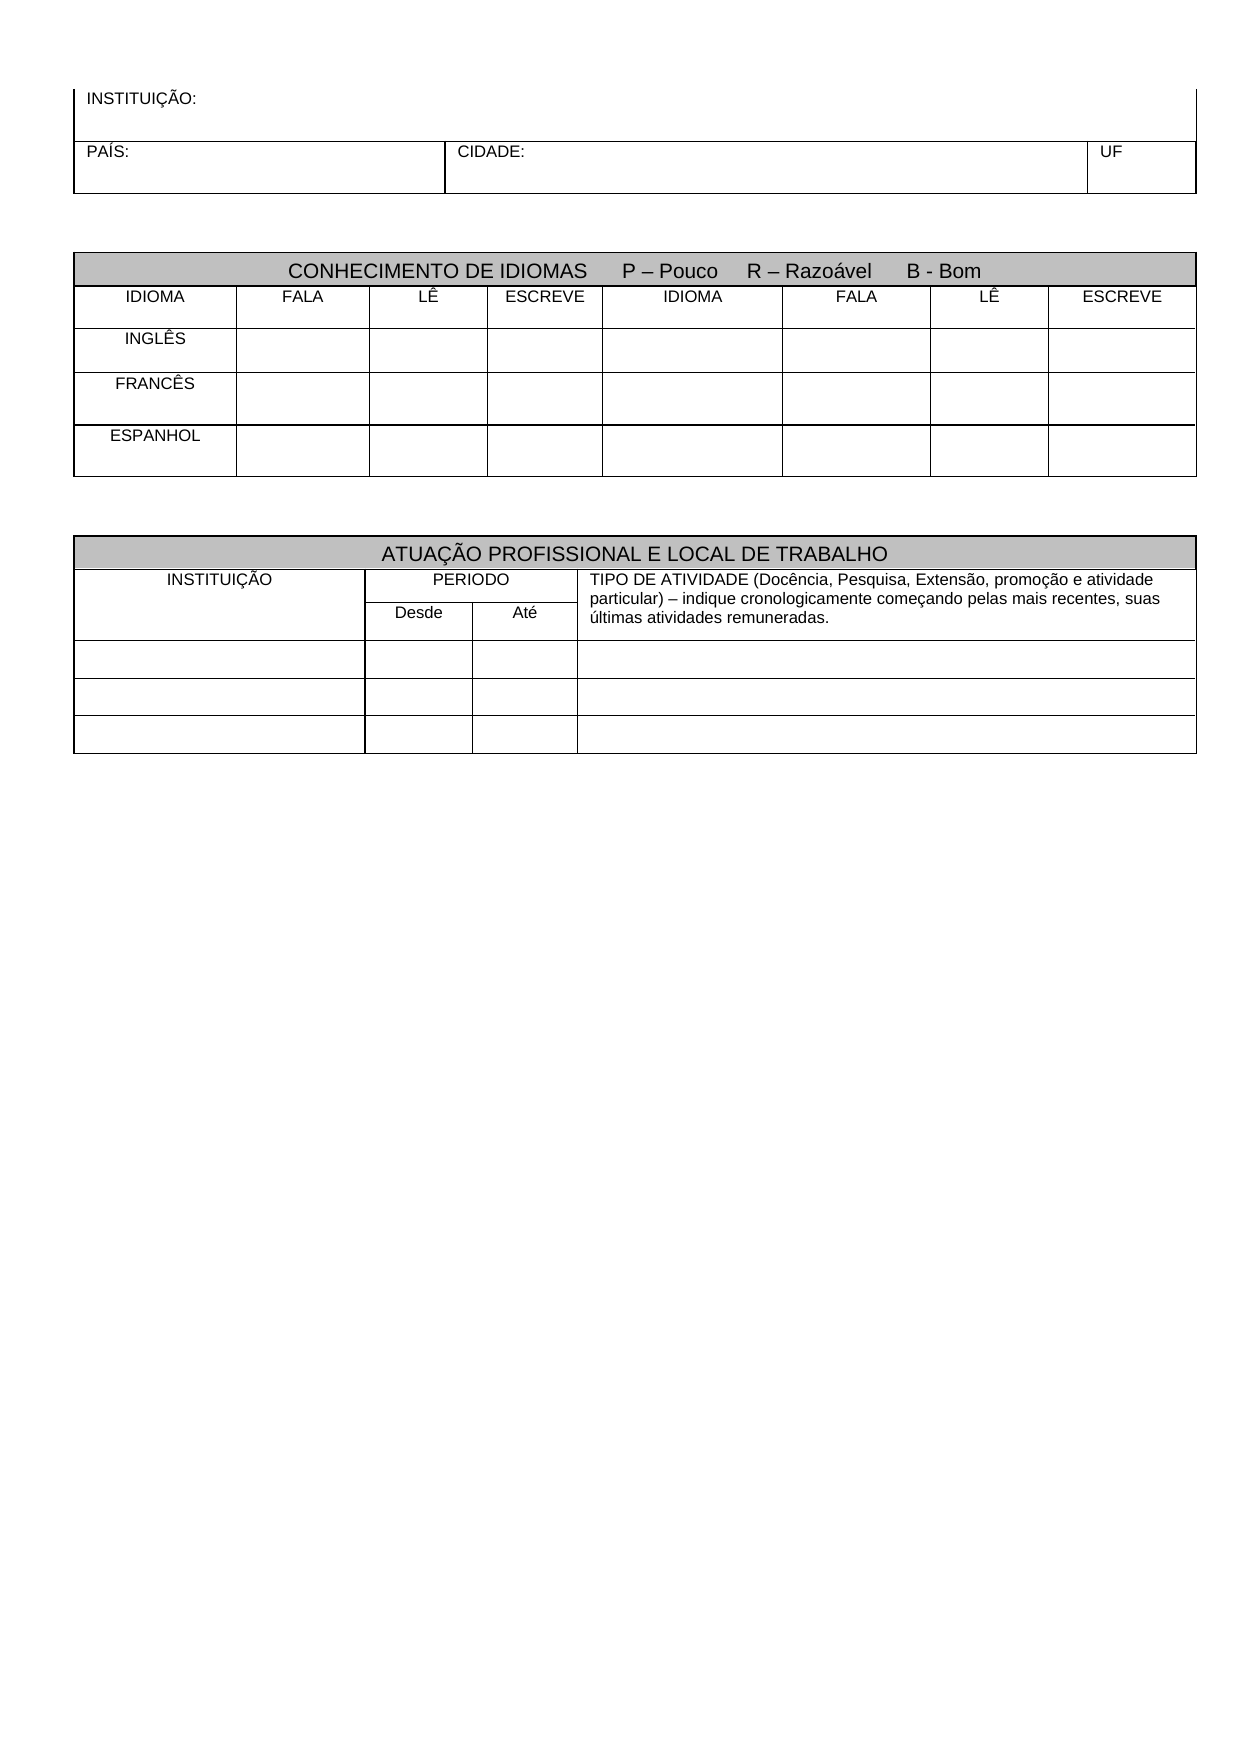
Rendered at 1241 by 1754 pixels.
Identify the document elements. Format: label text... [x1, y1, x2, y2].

table_cell LÊ [931, 287, 1048, 327]
table_cell [75, 641, 364, 677]
table_cell INGLÊS [75, 329, 236, 372]
table_cell [488, 426, 602, 476]
table_cell [783, 373, 930, 424]
table_cell [578, 715, 1196, 753]
table_cell [370, 329, 487, 372]
table_cell [488, 329, 602, 372]
table_cell IDIOMA [75, 287, 236, 327]
table_cell [1049, 424, 1196, 476]
table_cell [931, 373, 1048, 424]
table_cell FALA [783, 287, 930, 327]
table_cell ESCREVE [488, 287, 602, 327]
table_cell [370, 373, 487, 424]
table_cell IDIOMA [603, 287, 782, 327]
table_cell [1049, 372, 1196, 424]
table_cell [783, 329, 930, 372]
table_cell FALA [237, 287, 369, 327]
table_cell [1049, 328, 1196, 372]
table_cell [473, 716, 577, 753]
table_cell [603, 426, 782, 476]
table_cell [603, 373, 782, 424]
table_cell [488, 373, 602, 424]
table_header ATUAÇÃO PROFISSIONAL E LOCAL DE TRABALHO [75, 537, 1195, 568]
table_cell ESPANHOL [75, 426, 236, 476]
table_cell [366, 716, 472, 753]
table_cell Desde [366, 603, 472, 639]
table_cell [75, 716, 364, 753]
table_cell [931, 329, 1048, 372]
table_cell [578, 678, 1196, 715]
table_cell [237, 373, 369, 424]
table_header INSTITUIÇÃO: [75, 89, 1196, 141]
table_cell TIPO DE ATIVIDADE (Docência, Pesquisa, Extensão, promoção e atividade particular) – indique cronologicamente começando pelas mais recentes, suas últimas atividades remuneradas. [578, 570, 1196, 639]
table_cell [237, 329, 369, 372]
table_cell FRANCÊS [75, 373, 236, 424]
table_cell [366, 679, 472, 715]
table_cell [578, 640, 1196, 677]
table_cell [366, 641, 472, 677]
table_cell [473, 679, 577, 715]
table_cell [370, 426, 487, 476]
table_cell LÊ [370, 287, 487, 327]
table_cell [783, 426, 930, 476]
table_cell CIDADE: [446, 142, 1087, 193]
table_cell Até [473, 603, 577, 639]
table_cell UF [1088, 142, 1195, 193]
table_cell [237, 426, 369, 476]
table_cell PAÍS: [75, 142, 444, 193]
table_cell [75, 679, 364, 715]
table_header CONHECIMENTO DE IDIOMAS P – Pouco R – Razoável B - Bom [75, 253, 1195, 285]
table_cell [473, 641, 577, 677]
table_cell ESCREVE [1049, 287, 1196, 327]
table_cell [603, 329, 782, 372]
table_cell INSTITUIÇÃO [75, 570, 364, 639]
table_cell [931, 426, 1048, 476]
table_cell PERIODO [366, 570, 577, 602]
